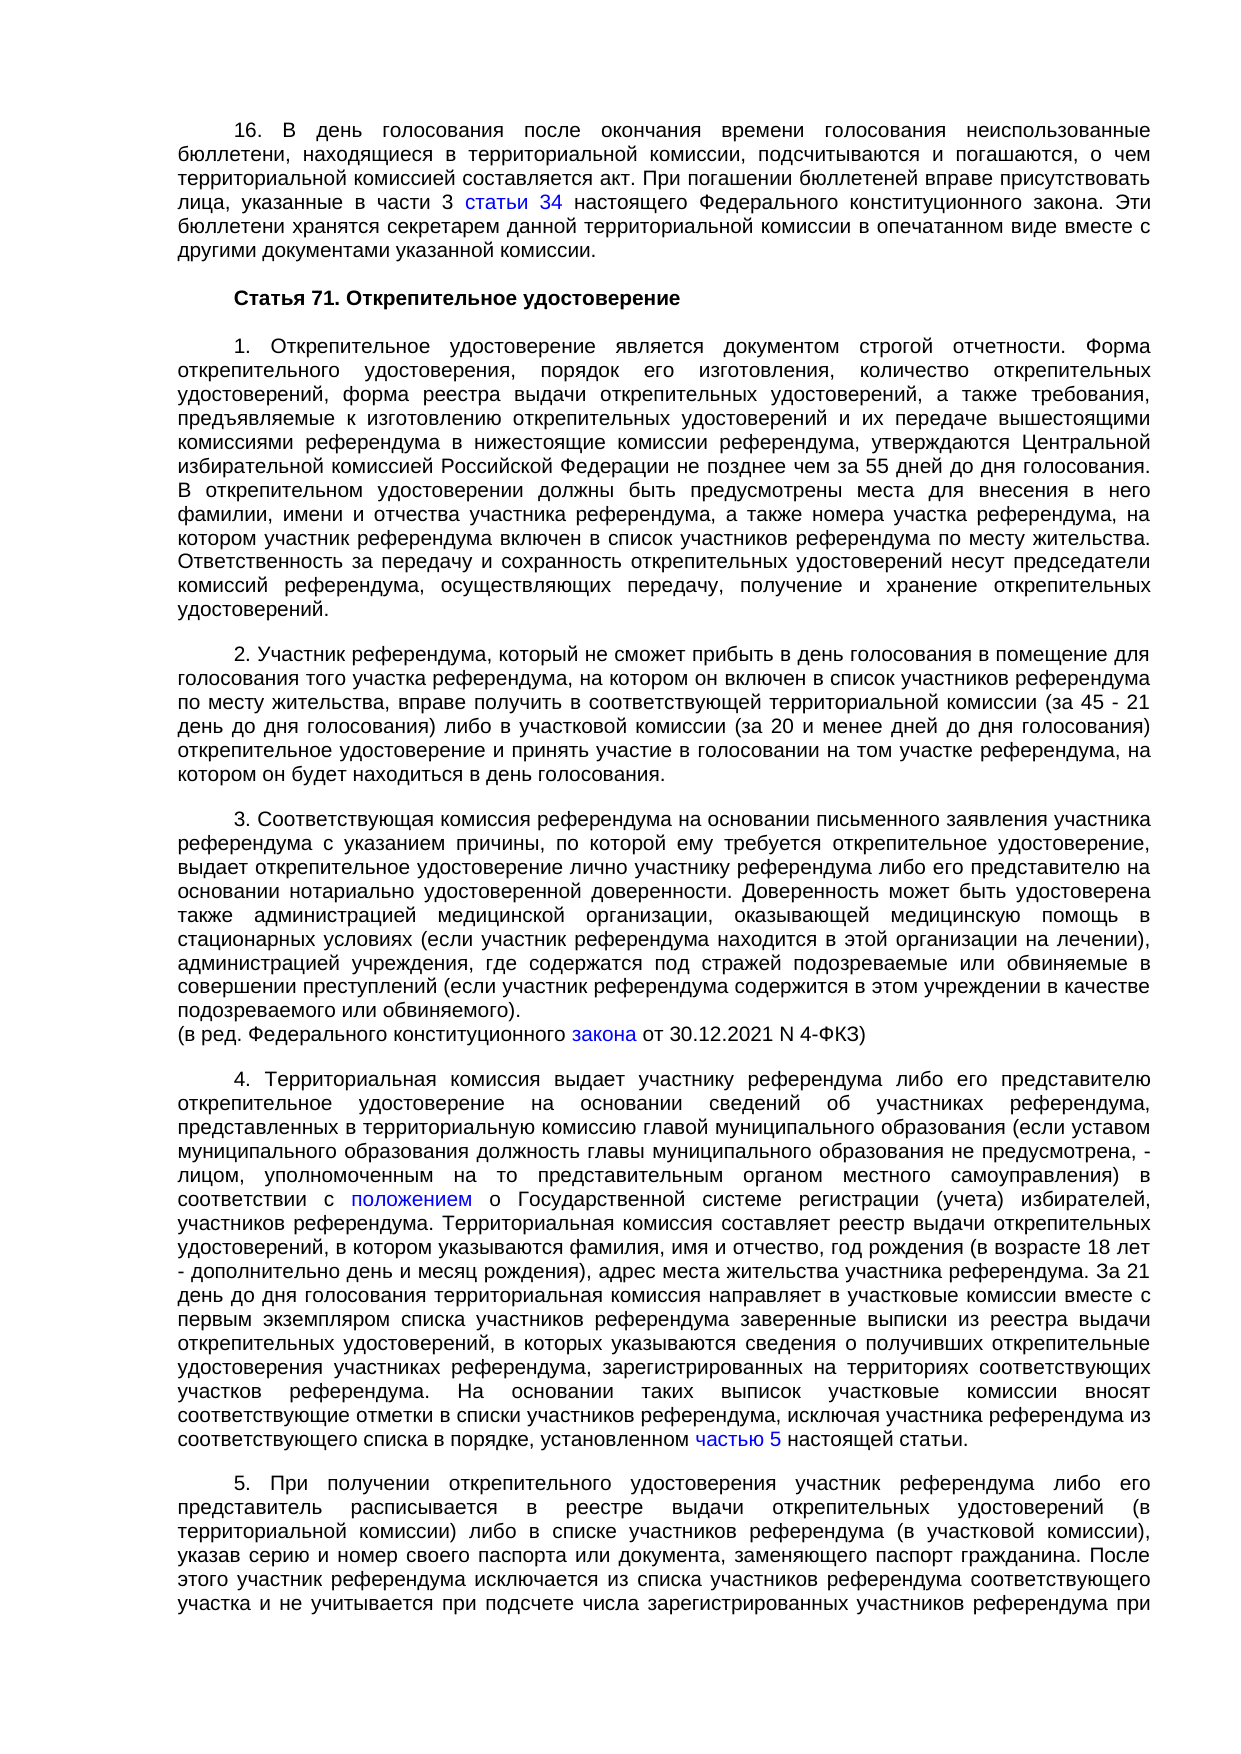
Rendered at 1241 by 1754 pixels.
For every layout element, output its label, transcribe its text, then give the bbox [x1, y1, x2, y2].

text 1. Открепительное удостоверение является документом строгой отчетности. Форма открепительного удостоверения, порядок его изготовления, количество открепительных удостоверений, форма реестра выдачи открепительных удостоверений, а также требования, предъявляемые к изготовлению открепительных удостоверений и их передаче вышестоящими комиссиями референдума в нижестоящие комиссии референдума, утверждаются Центральной избирательной комиссией Российской Федерации не позднее чем за 55 дней до дня голосования. В открепительном удостоверении должны быть предусмотрены места для внесения в него фамилии, имени и отчества участника референдума, а также номера участка референдума, на котором участник референдума включен в список участников референдума по месту жительства. Ответственность за передачу и сохранность открепительных удостоверений несут председатели комиссий референдума, осуществляющих передачу, получение и хранение открепительных удостоверений. [177, 334, 1152, 621]
text 2. Участник референдума, который не сможет прибыть в день голосования в помещение для голосования того участка референдума, на котором он включен в список участников референдума по месту жительства, вправе получить в соответствующей территориальной комиссии (за 45 - 21 день до дня голосования) либо в участковой комиссии (за 20 и менее дней до дня голосования) открепительное удостоверение и принять участие в голосовании на том участке референдума, на котором он будет находиться в день голосования. [177, 642, 1152, 786]
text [177, 1471, 1152, 1615]
text 4. Территориальная комиссия выдает участнику референдума либо его представителю открепительное удостоверение на основании сведений об участниках референдума, представленных в территориальную комиссию главой муниципального образования (если уставом муниципального образования должность главы муниципального образования не предусмотрена, - лицом, уполномоченным на то представительным органом местного самоуправления) в соответствии с положением о Государственной системе регистрации (учета) избирателей, участников референдума. Территориальная комиссия составляет реестр выдачи открепительных удостоверений, в котором указываются фамилия, имя и отчество, год рождения (в возрасте 18 лет - дополнительно день и месяц рождения), адрес места жительства участника референдума. За 21 день до дня голосования территориальная комиссия направляет в участковые комиссии вместе с первым экземпляром списка участников референдума заверенные выписки из реестра выдачи открепительных удостоверений, в которых указываются сведения о получивших открепительные удостоверения участниках референдума, зарегистрированных на территориях соответствующих участков референдума. На основании таких выписок участковые комиссии вносят соответствующие отметки в списки участников референдума, исключая участника референдума из соответствующего списка в порядке, установленном частью 5 настоящей статьи. [177, 1067, 1152, 1450]
text 3. Соответствующая комиссия референдума на основании письменного заявления участника референдума с указанием причины, по которой ему требуется открепительное удостоверение, выдает открепительное удостоверение лично участнику референдума либо его представителю на основании нотариально удостоверенной доверенности. Доверенность может быть удостоверена также администрацией медицинской организации, оказывающей медицинскую помощь в стационарных условиях (если участник референдума находится в этой организации на лечении), администрацией учреждения, где содержатся под стражей подозреваемые или обвиняемые в совершении преступлений (если участник референдума содержится в этом учреждении в качестве подозреваемого или обвиняемого). [177, 807, 1152, 1022]
text 16. В день голосования после окончания времени голосования неиспользованные бюллетени, находящиеся в территориальной комиссии, подсчитываются и погашаются, о чем территориальной комиссией составляется акт. При погашении бюллетеней вправе присутствовать лица, указанные в части 3 статьи 34 настоящего Федерального конституционного закона. Эти бюллетени хранятся секретарем данной территориальной комиссии в опечатанном виде вместе с другими документами указанной комиссии. [177, 118, 1152, 262]
text (в ред. Федерального конституционного закона от 30.12.2021 N 4-ФКЗ) [177, 1022, 1152, 1046]
title Статья 71. Открепительное удостоверение [177, 286, 1152, 310]
